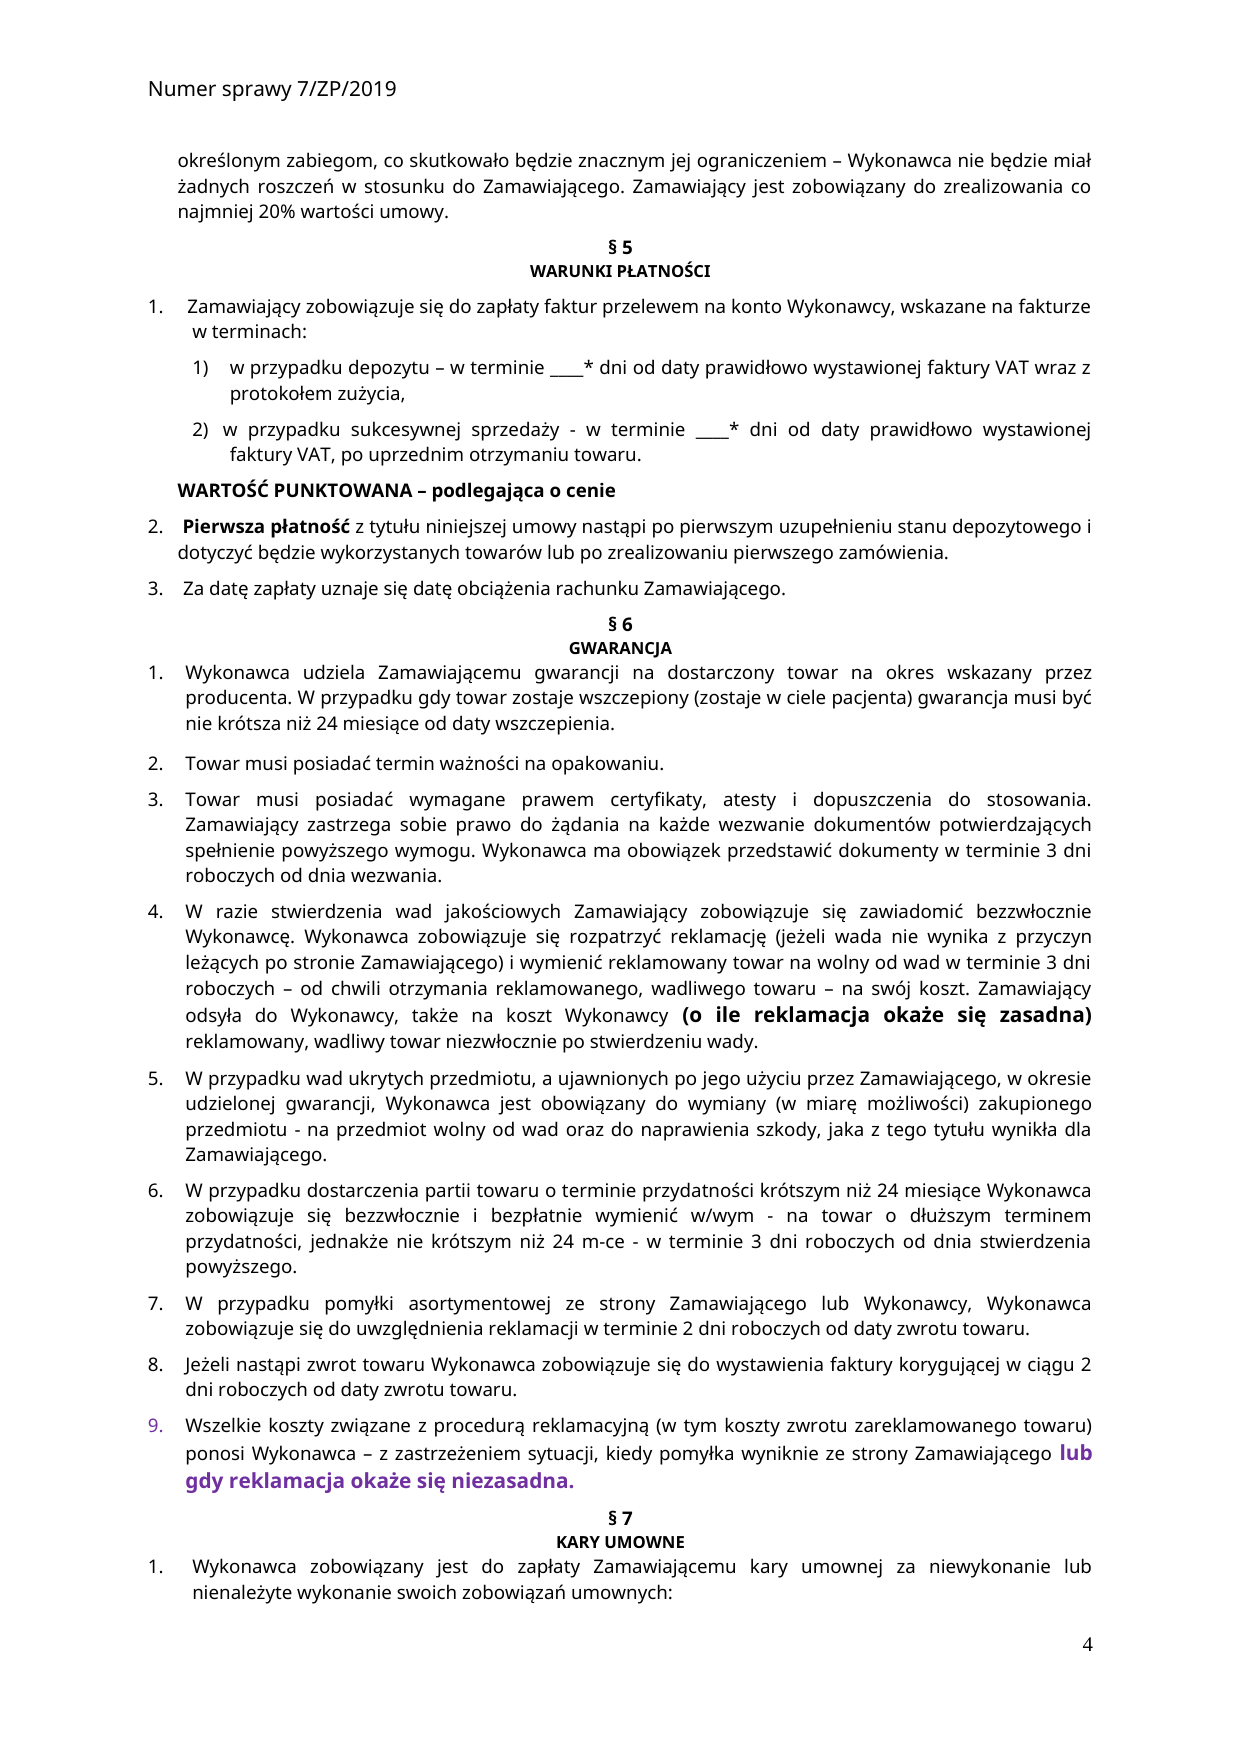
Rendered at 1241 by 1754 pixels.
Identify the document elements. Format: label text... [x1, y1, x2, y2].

text § 7 [148, 1506, 1093, 1531]
text § 6 [148, 611, 1093, 636]
list Pierwsza płatność z tytułu niniejszej umowy nastąpi po pierwszym uzupełnieniu stanu depozytowego i dotyczyć będzie wykorzystanych towarów lub po zrealizowaniu pierwszego zamówienia. [148, 513, 1093, 564]
text WARUNKI PŁATNOŚCI [148, 260, 1093, 283]
list w przypadku sukcesywnej sprzedaży - w terminie ____* dni od daty prawidłowo wystawionej faktury VAT, po uprzednim otrzymaniu towaru. [192, 416, 1093, 467]
list W przypadku dostarczenia partii towaru o terminie przydatności krótszym niż 24 miesiące Wykonawca zobowiązuje się bezzwłocznie i bezpłatnie wymienić w/wym - na towar o dłuższym terminem przydatności, jednakże nie krótszym niż 24 m-ce - w terminie 3 dni roboczych od dnia stwierdzenia powyższego. [148, 1177, 1093, 1279]
list Wykonawca zobowiązany jest do zapłaty Zamawiającemu kary umownej za niewykonanie lub nienależyte wykonanie swoich zobowiązań umownych: [148, 1554, 1093, 1605]
text 3. Za datę zapłaty uznaje się datę obciążenia rachunku Zamawiającego. [148, 575, 1093, 601]
text § 5 [148, 234, 1093, 260]
list Wykonawca udziela Zamawiającemu gwarancji na dostarczony towar na okres wskazany przez producenta. W przypadku gdy towar zostaje wszczepiony (zostaje w ciele pacjenta) gwarancja musi być nie krótsza niż 24 miesiące od daty wszczepienia. [148, 659, 1093, 736]
list W przypadku pomyłki asortymentowej ze strony Zamawiającego lub Wykonawcy, Wykonawca zobowiązuje się do uwzględnienia reklamacji w terminie 2 dni roboczych od daty zwrotu towaru. [148, 1290, 1093, 1341]
list W razie stwierdzenia wad jakościowych Zamawiający zobowiązuje się zawiadomić bezzwłocznie Wykonawcę. Wykonawca zobowiązuje się rozpatrzyć reklamację (jeżeli wada nie wynika z przyczyn leżących po stronie Zamawiającego) i wymienić reklamowany towar na wolny od wad w terminie 3 dni roboczych – od chwili otrzymania reklamowanego, wadliwego towaru – na swój koszt. Zamawiający odsyła do Wykonawcy, także na koszt Wykonawcy (o ile reklamacja okaże się zasadna) reklamowany, wadliwy towar niezwłocznie po stwierdzeniu wady. [148, 898, 1093, 1054]
list w przypadku depozytu – w terminie ____* dni od daty prawidłowo wystawionej faktury VAT wraz z protokołem zużycia, [192, 355, 1093, 406]
text KARY UMOWNE [148, 1531, 1093, 1554]
list W przypadku wad ukrytych przedmiotu, a ujawnionych po jego użyciu przez Zamawiającego, w okresie udzielonej gwarancji, Wykonawca jest obowiązany do wymiany (w miarę możliwości) zakupionego przedmiotu - na przedmiot wolny od wad oraz do naprawienia szkody, jaka z tego tytułu wynikła dla Zamawiającego. [148, 1065, 1093, 1167]
list WARTOŚĆ PUNKTOWANA – podlegająca o cenie [177, 478, 1093, 503]
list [148, 148, 1093, 224]
list Towar musi posiadać wymagane prawem certyfikaty, atesty i dopuszczenia do stosowania. Zamawiający zastrzega sobie prawo do żądania na każde wezwanie dokumentów potwierdzających spełnienie powyższego wymogu. Wykonawca ma obowiązek przedstawić dokumenty w terminie 3 dni roboczych od dnia wezwania. [148, 786, 1093, 888]
text GWARANCJA [148, 636, 1093, 659]
list Towar musi posiadać termin ważności na opakowaniu. [148, 750, 1093, 775]
list Wszelkie koszty związane z procedurą reklamacyjną (w tym koszty zwrotu zareklamowanego towaru) ponosi Wykonawca – z zastrzeżeniem sytuacji, kiedy pomyłka wyniknie ze strony Zamawiającego lub gdy reklamacja okaże się niezasadna. [148, 1413, 1093, 1495]
list Jeżeli nastąpi zwrot towaru Wykonawca zobowiązuje się do wystawienia faktury korygującej w ciągu 2 dni roboczych od daty zwrotu towaru. [148, 1351, 1093, 1402]
list Zamawiający zobowiązuje się do zapłaty faktur przelewem na konto Wykonawcy, wskazane na fakturze w terminach: [148, 293, 1093, 344]
